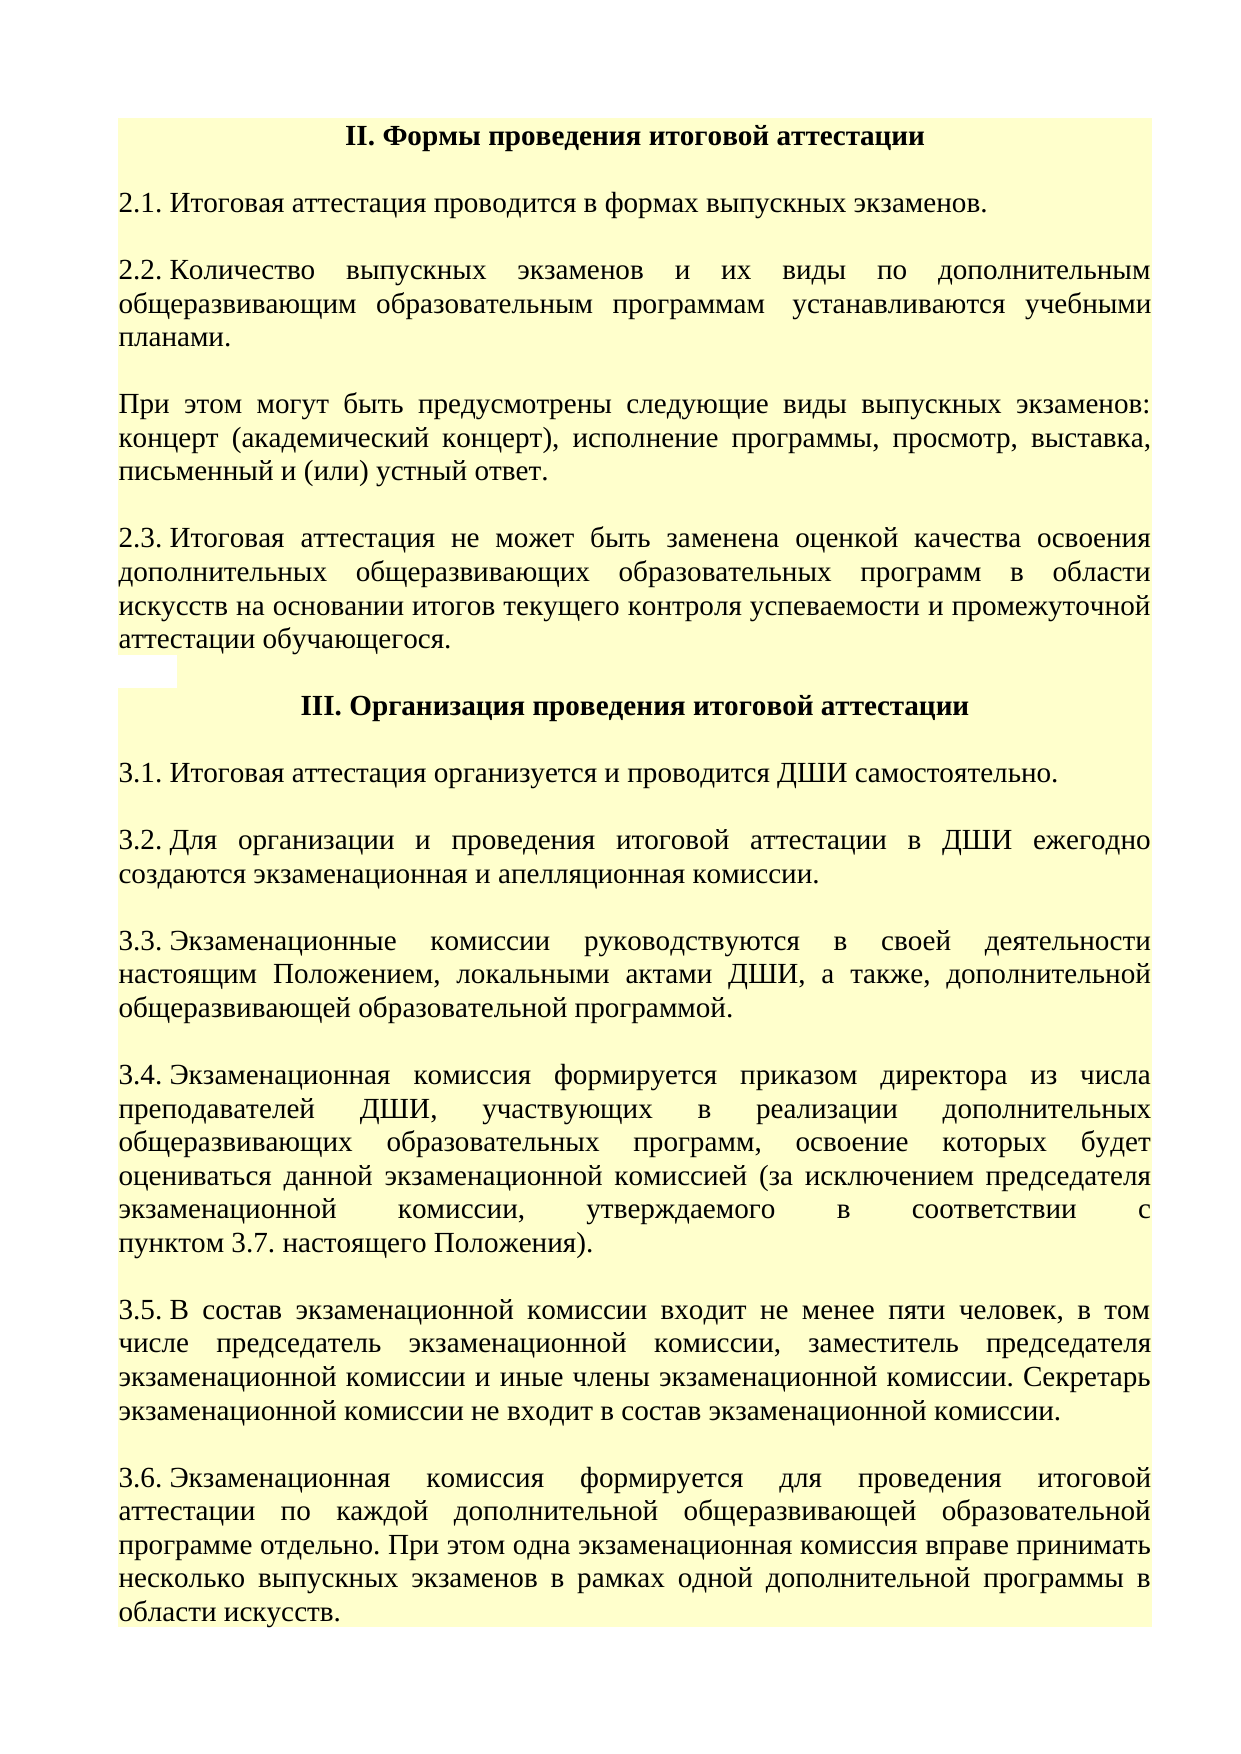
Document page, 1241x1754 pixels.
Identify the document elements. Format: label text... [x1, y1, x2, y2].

text II. Формы проведения итоговой аттестации [118, 118, 1152, 152]
text 2.2. Количество выпускных экзаменов и их виды по дополнительным общеразвивающим образовательным программам устанавливаются учебными планами. [118, 252, 1152, 353]
text При этом могут быть предусмотрены следующие виды выпускных экзаменов: концерт (академический концерт), исполнение программы, просмотр, выставка, письменный и (или) устный ответ. [118, 386, 1152, 487]
text III. Организация проведения итоговой аттестации [118, 688, 1152, 722]
text 3.4. Экзаменационная комиссия формируется приказом директора из числа преподавателей ДШИ, участвующих в реализации дополнительных общеразвивающих образовательных программ, освоение которых будет оцениваться данной экзаменационной комиссией (за исключением председателя экзаменационной комиссии, утверждаемого в соответствии с пунктом 3.7. настоящего Положения). [118, 1057, 1152, 1258]
text 3.2. Для организации и проведения итоговой аттестации в ДШИ ежегодно создаются экзаменационная и апелляционная комиссии. [118, 822, 1152, 889]
text 3.5. В состав экзаменационной комиссии входит не менее пяти человек, в том числе председатель экзаменационной комиссии, заместитель председателя экзаменационной комиссии и иные члены экзаменационной комиссии. Секретарь экзаменационной комиссии не входит в состав экзаменационной комиссии. [118, 1292, 1152, 1426]
text 3.1. Итоговая аттестация организуется и проводится ДШИ самостоятельно. [118, 755, 1152, 789]
text 3.6. Экзаменационная комиссия формируется для проведения итоговой аттестации по каждой дополнительной общеразвивающей образовательной программе отдельно. При этом одна экзаменационная комиссия вправе принимать несколько выпускных экзаменов в рамках одной дополнительной программы в области искусств. [118, 1460, 1152, 1627]
text 2.3. Итоговая аттестация не может быть заменена оценкой качества освоения дополнительных общеразвивающих образовательных программ в области искусств на основании итогов текущего контроля успеваемости и промежуточной аттестации обучающегося. [118, 521, 1152, 655]
text 2.1. Итоговая аттестация проводится в формах выпускных экзаменов. [118, 185, 1152, 219]
text 3.3. Экзаменационные комиссии руководствуются в своей деятельности настоящим Положением, локальными актами ДШИ, а также, дополнительной общеразвивающей образовательной программой. [118, 923, 1152, 1024]
